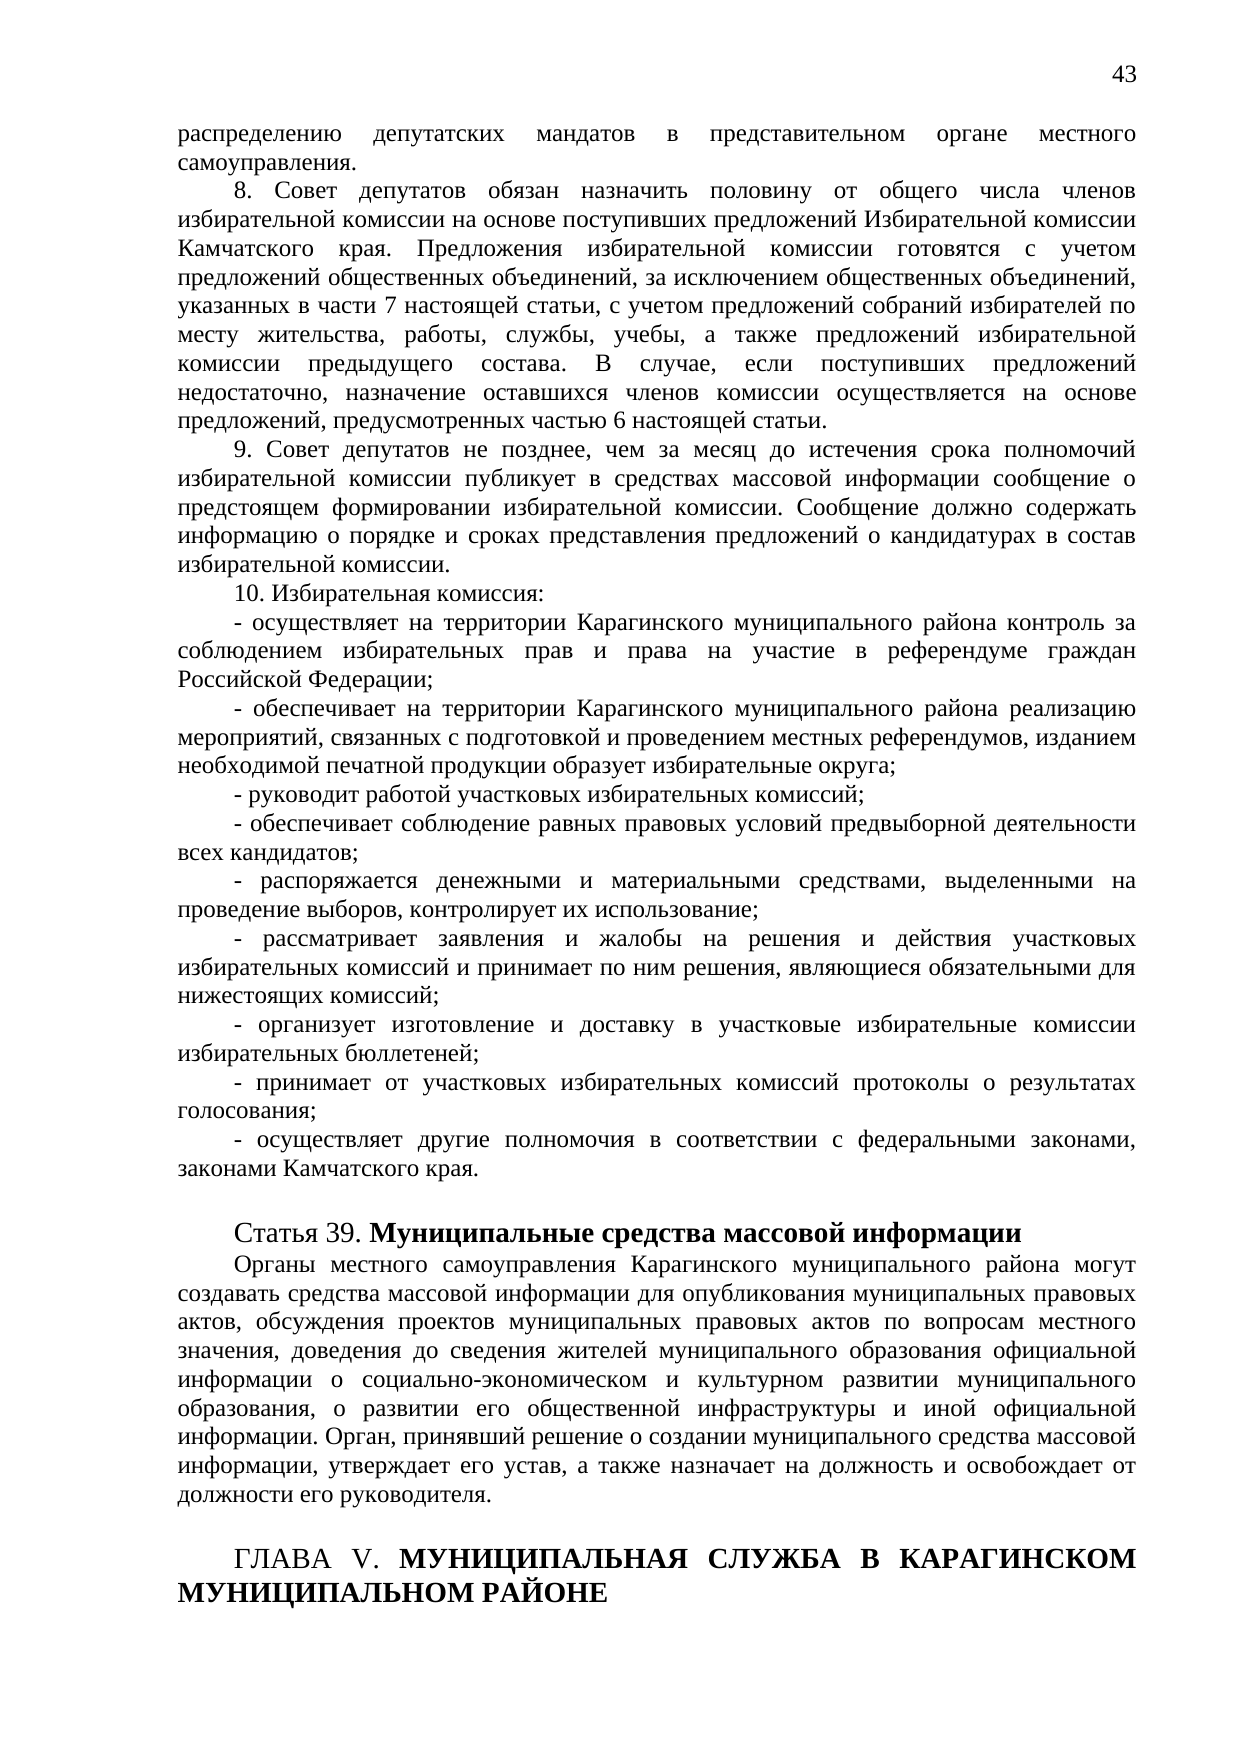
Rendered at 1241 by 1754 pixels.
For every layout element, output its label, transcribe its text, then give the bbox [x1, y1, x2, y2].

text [177, 118, 1137, 176]
text - руководит работой участковых избирательных комиссий; [177, 779, 1137, 808]
text - осуществляет на территории Карагинского муниципального района контроль за соблюдением избирательных прав и права на участие в референдуме граждан Российской Федерации; [177, 607, 1137, 693]
text - рассматривает заявления и жалобы на решения и действия участковых избирательных комиссий и принимает по ним решения, являющиеся обязательными для нижестоящих комиссий; [177, 923, 1137, 1009]
text - обеспечивает на территории Карагинского муниципального района реализацию мероприятий, связанных с подготовкой и проведением местных референдумов, изданием необходимой печатной продукции образует избирательные округа; [177, 693, 1137, 779]
subtitle Статья 39. Муниципальные средства массовой информации [177, 1215, 1137, 1249]
text - принимает от участковых избирательных комиссий протоколы о результатах голосования; [177, 1067, 1137, 1124]
text 10. Избирательная комиссия: [177, 578, 1137, 607]
text - распоряжается денежными и материальными средствами, выделенными на проведение выборов, контролирует их использование; [177, 866, 1137, 923]
text 9. Совет депутатов не позднее, чем за месяц до истечения срока полномочий избирательной комиссии публикует в средствах массовой информации сообщение о предстоящем формировании избирательной комиссии. Сообщение должно содержать информацию о порядке и сроках представления предложений о кандидатурах в состав избирательной комиссии. [177, 434, 1137, 578]
text 8. Совет депутатов обязан назначить половину от общего числа членов избирательной комиссии на основе поступивших предложений Избирательной комиссии Камчатского края. Предложения избирательной комиссии готовятся с учетом предложений общественных объединений, за исключением общественных объединений, указанных в части 7 настоящей статьи, с учетом предложений собраний избирателей по месту жительства, работы, службы, учебы, а также предложений избирательной комиссии предыдущего состава. В случае, если поступивших предложений недостаточно, назначение оставшихся членов комиссии осуществляется на основе предложений, предусмотренных частью 6 настоящей статьи. [177, 176, 1137, 434]
text ГЛАВА V. МУНИЦИПАЛЬНАЯ СЛУЖБА В КАРАГИНСКОМ МУНИЦИПАЛЬНОМ РАЙОНЕ [177, 1541, 1137, 1608]
text - организует изготовление и доставку в участковые избирательные комиссии избирательных бюллетеней; [177, 1009, 1137, 1067]
text - осуществляет другие полномочия в соответствии с федеральными законами, законами Камчатского края. [177, 1124, 1137, 1182]
text Органы местного самоуправления Карагинского муниципального района могут создавать средства массовой информации для опубликования муниципальных правовых актов, обсуждения проектов муниципальных правовых актов по вопросам местного значения, доведения до сведения жителей муниципального образования официальной информации о социально-экономическом и культурном развитии муниципального образования, о развитии его общественной инфраструктуры и иной официальной информации. Орган, принявший решение о создании муниципального средства массовой информации, утверждает его устав, а также назначает на должность и освобождает от должности его руководителя. [177, 1249, 1137, 1508]
text - обеспечивает соблюдение равных правовых условий предвыборной деятельности всех кандидатов; [177, 808, 1137, 866]
